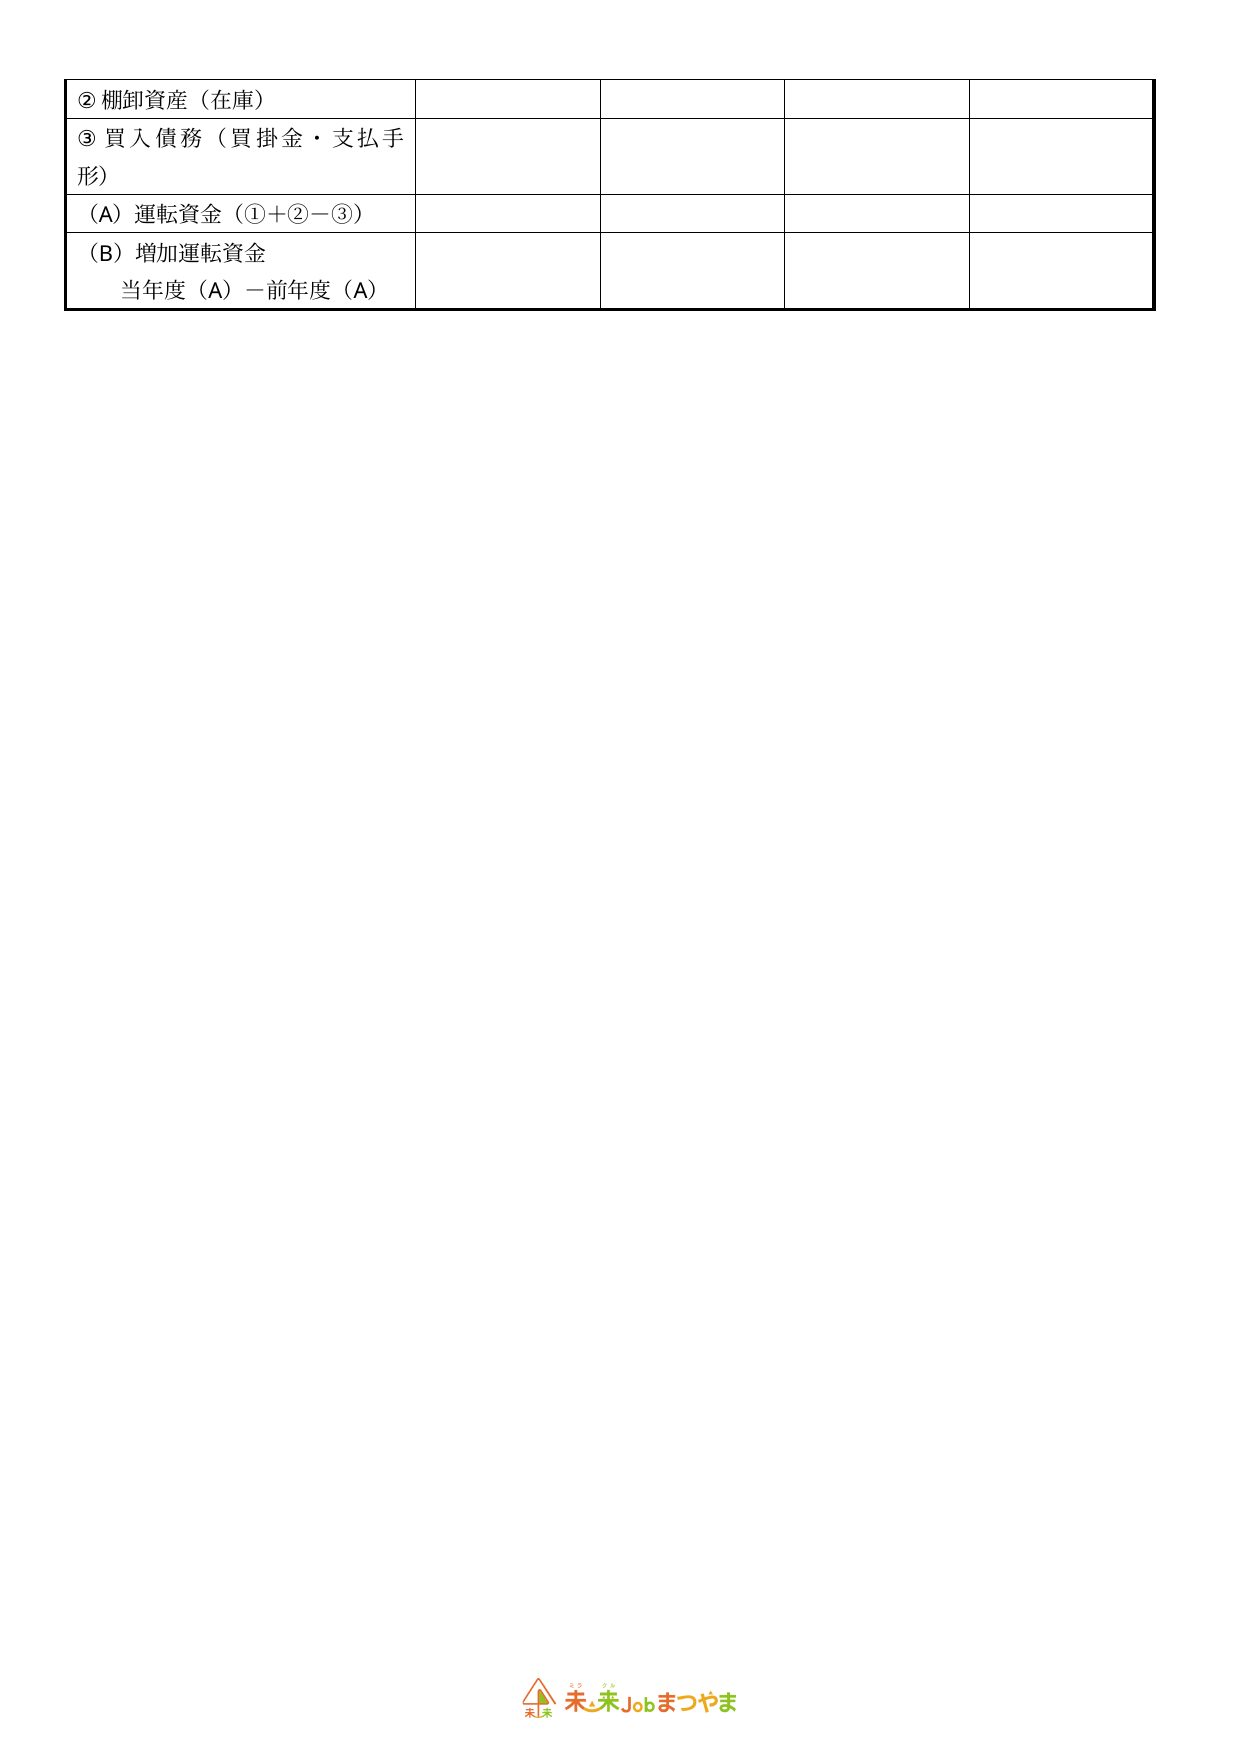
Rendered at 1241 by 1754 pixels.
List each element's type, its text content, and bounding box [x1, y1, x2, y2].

table_cell [785, 233, 969, 308]
table_cell [785, 80, 969, 118]
table_cell ③買入債務（買掛金・支払手形） [67, 119, 415, 194]
table_cell （B）増加運転資金 当年度（A）－前年度（A） [67, 233, 415, 308]
table_cell [601, 80, 784, 118]
table_cell （A）運転資金（①＋②－③） [67, 195, 415, 232]
table_cell [970, 195, 1152, 232]
table_cell [416, 195, 600, 232]
table_cell [601, 233, 784, 308]
table_cell [416, 119, 600, 194]
table_cell [601, 119, 784, 194]
table_cell [970, 80, 1152, 118]
table_cell [970, 119, 1152, 194]
picture [522, 1678, 736, 1718]
table_cell [785, 195, 969, 232]
table_cell [785, 119, 969, 194]
table_cell [416, 80, 600, 118]
table_cell [416, 233, 600, 308]
table_cell [601, 195, 784, 232]
table_cell ②棚卸資産（在庫） [67, 80, 415, 118]
table_cell [970, 233, 1152, 308]
